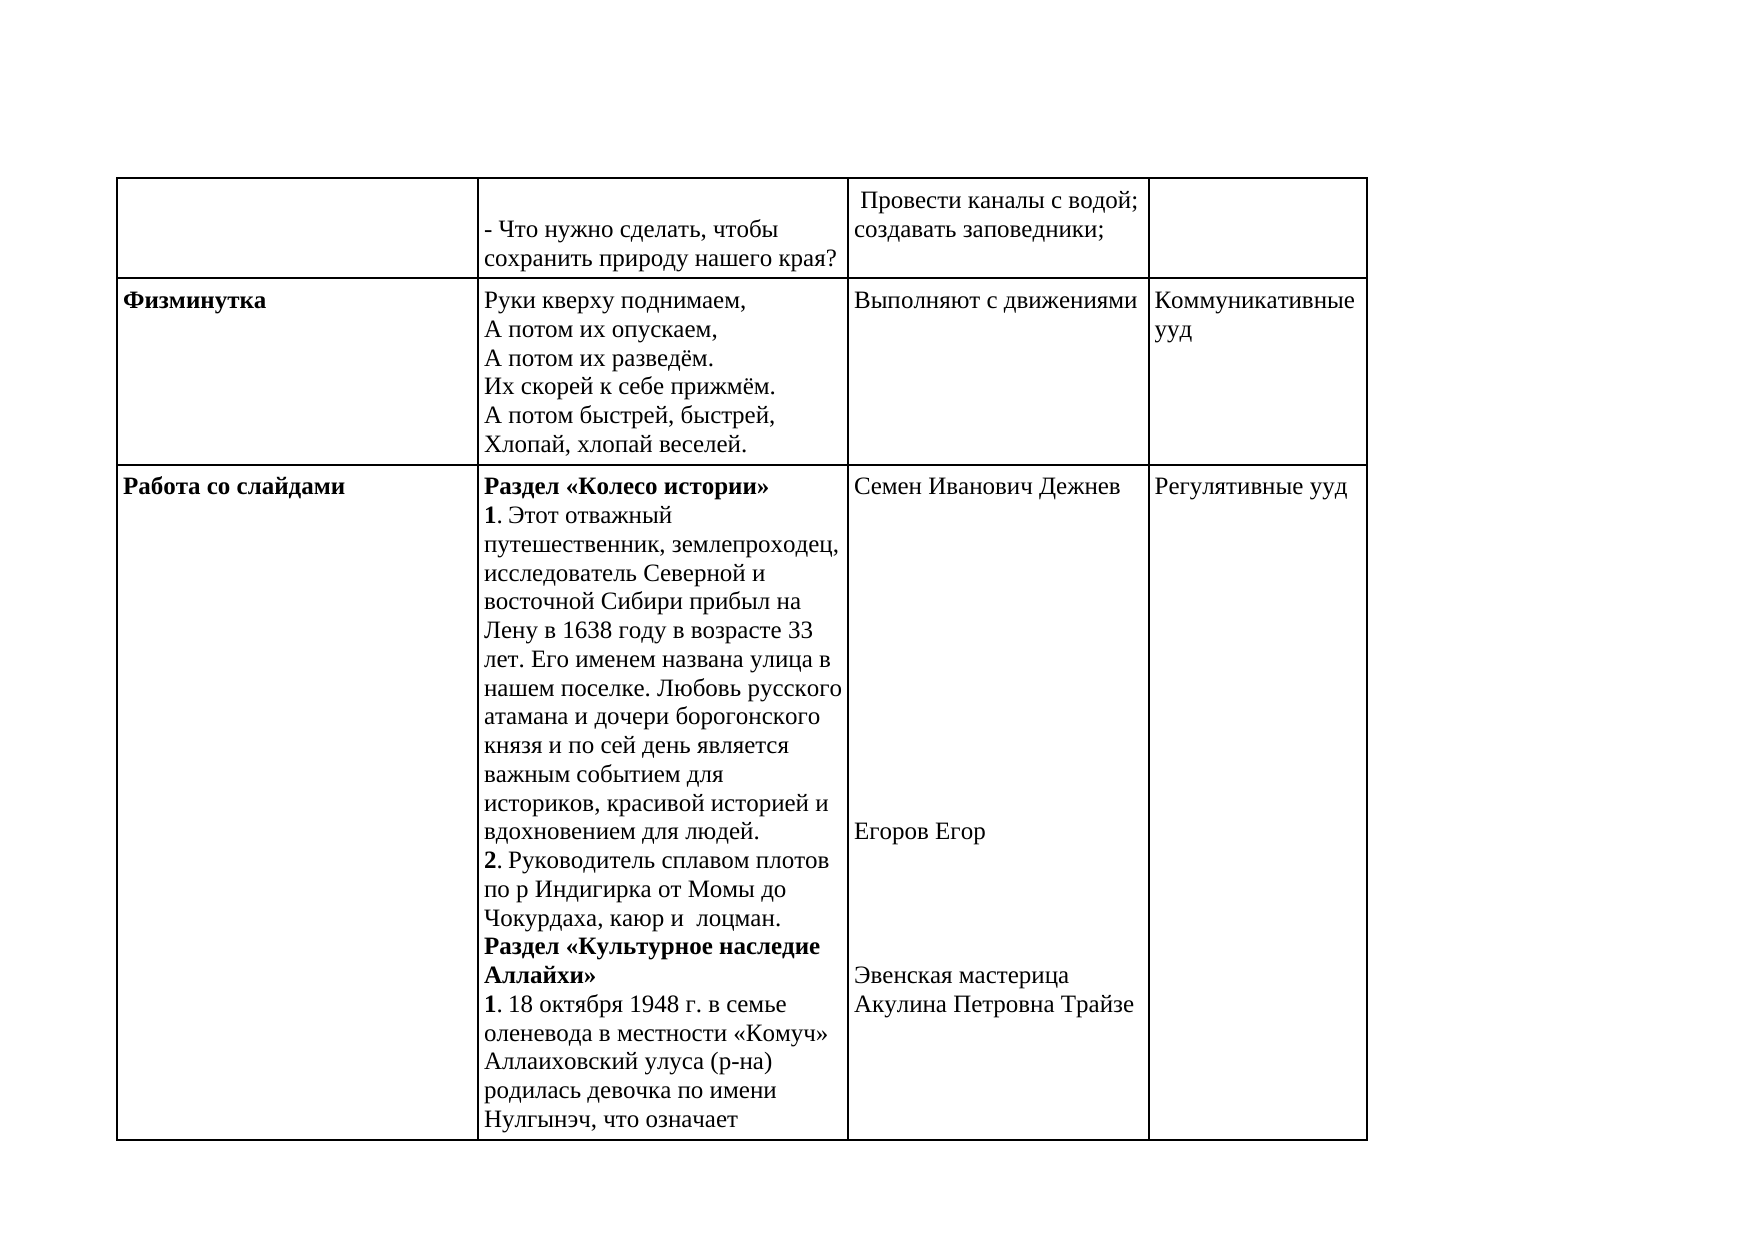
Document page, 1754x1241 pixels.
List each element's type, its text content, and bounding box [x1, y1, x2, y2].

table_cell [1150, 179, 1366, 277]
table_cell Руки кверху поднимаем, А потом их опускаем, А потом их разведём. Их скорей к себе прижмём. А потом быстрей, быстрей, Хлопай, хлопай веселей. [479, 279, 847, 463]
table_cell Выполняют с движениями [849, 279, 1148, 463]
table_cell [479, 179, 847, 277]
table_cell Работа со слайдами [118, 466, 477, 1138]
table_cell Физминутка [118, 279, 477, 463]
table_cell Регулятивные ууд [1150, 466, 1366, 1138]
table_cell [849, 466, 1148, 1138]
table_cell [479, 466, 847, 1138]
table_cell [849, 179, 1148, 277]
table_cell Коммуникативные ууд [1150, 279, 1366, 463]
table_cell [118, 179, 477, 277]
